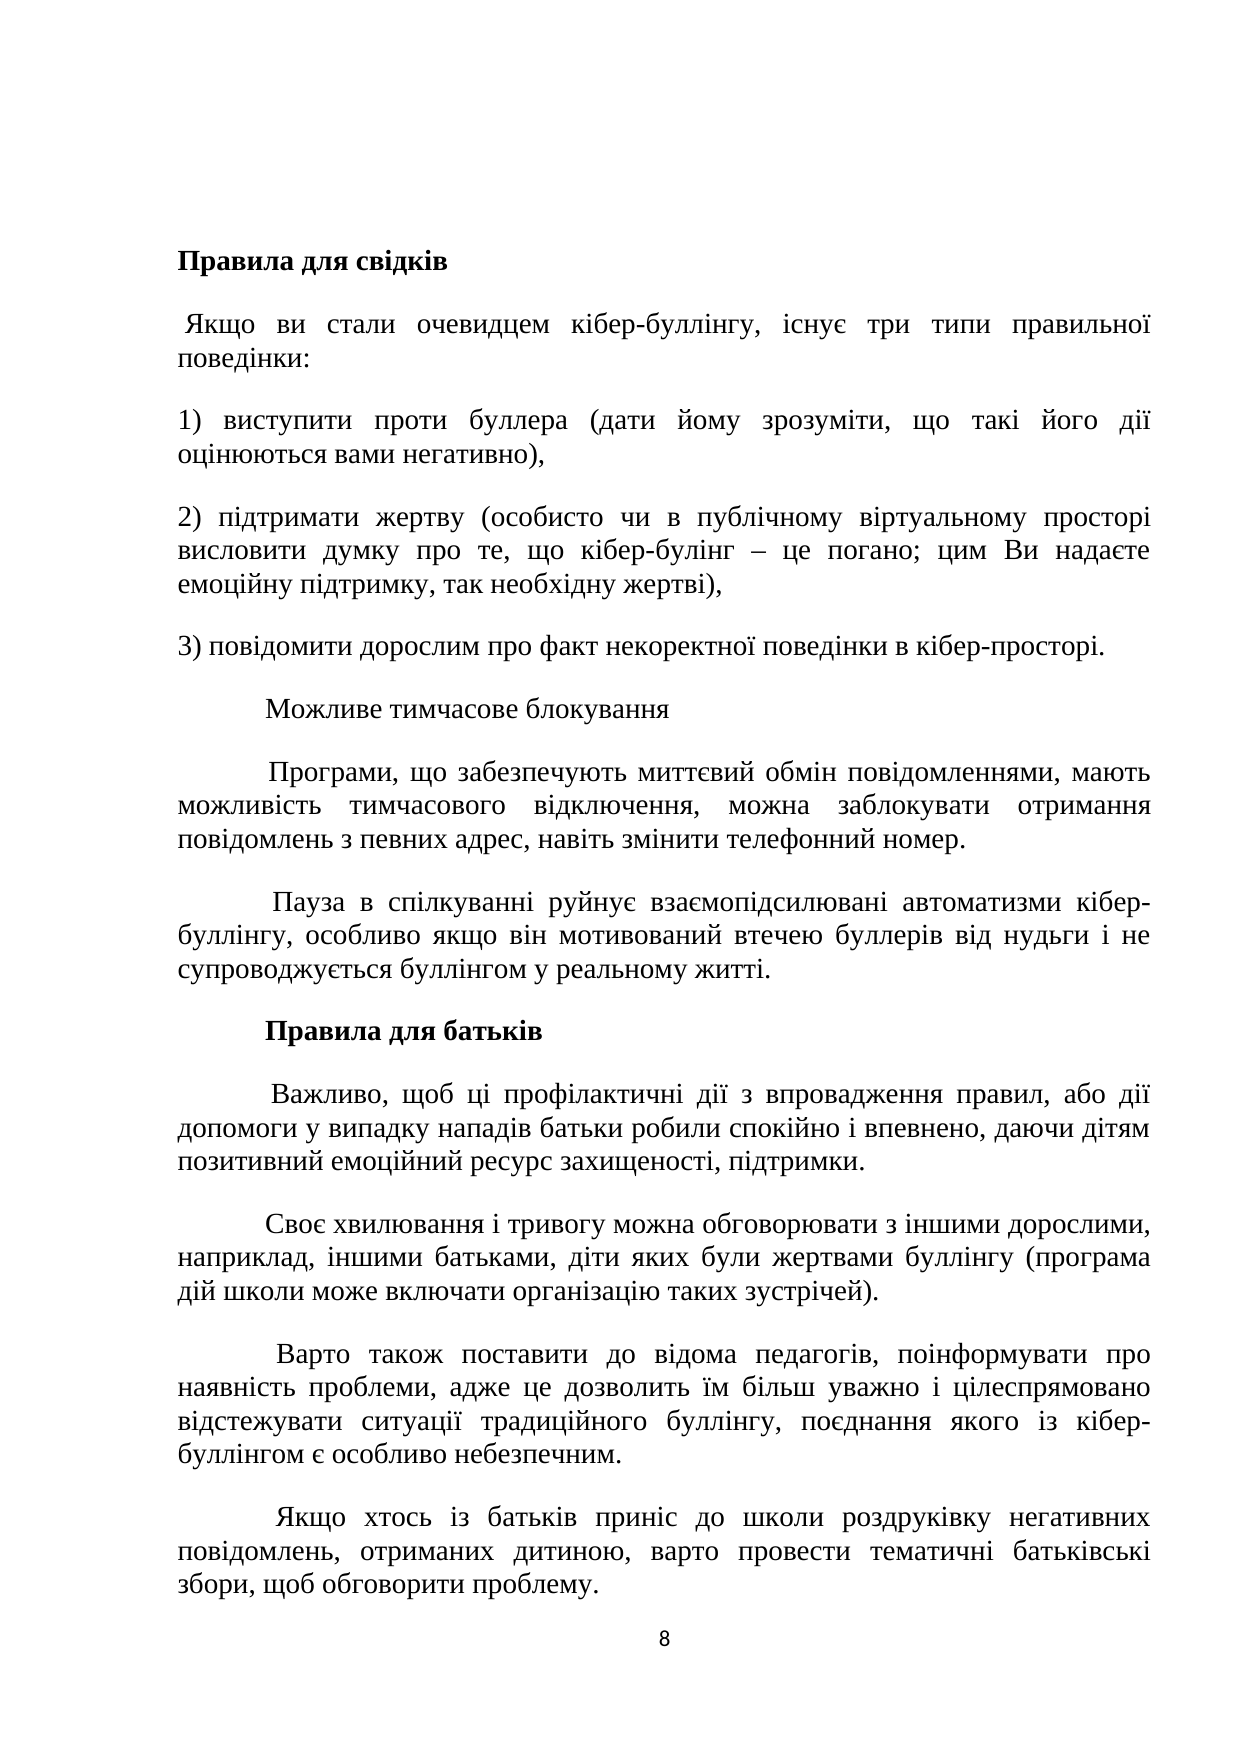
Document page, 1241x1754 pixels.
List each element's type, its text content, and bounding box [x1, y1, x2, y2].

text Пауза в спілкуванні руйнує взаємопідсилювані автоматизми кібер-буллінгу, особливо якщо він мотивований втечею буллерів від нудьги і не супроводжується буллінгом у реальному житті. [177, 884, 1152, 984]
text Правила для свідків [177, 243, 1152, 277]
text Правила для батьків [177, 1013, 1152, 1047]
text Можливе тимчасове блокування [177, 691, 1152, 725]
text 3) повідомити дорослим про факт некоректної поведінки в кібер-просторі. [177, 628, 1152, 662]
text Варто також поставити до відома педагогів, поінформувати про наявність проблеми, адже це дозволить їм більш уважно і цілеспрямовано відстежувати ситуації традиційного буллінгу, поєднання якого із кібер-буллінгом є особливо небезпечним. [177, 1336, 1152, 1470]
text Програми, що забезпечують миттєвий обмін повідомленнями, мають можливість тимчасового відключення, можна заблокувати отримання повідомлень з певних адрес, навіть змінити телефонний номер. [177, 754, 1152, 854]
text 2) підтримати жертву (особисто чи в публічному віртуальному просторі висловити думку про те, що кібер-булінг – це погано; цим Ви надаєте емоційну підтримку, так необхідну жертві), [177, 499, 1152, 599]
text 1) виступити проти буллера (дати йому зрозуміти, що такі його дії оцінюються вами негативно), [177, 402, 1152, 469]
text Якщо ви стали очевидцем кібер-буллінгу, існує три типи правильної поведінки: [177, 306, 1152, 373]
text Якщо хтось із батьків приніс до школи роздруківку негативних повідомлень, отриманих дитиною, варто провести тематичні батьківські збори, щоб обговорити проблему. [177, 1499, 1152, 1600]
text Своє хвилювання і тривогу можна обговорювати з іншими дорослими, наприклад, іншими батьками, діти яких були жертвами буллінгу (програма дій школи може включати організацію таких зустрічей). [177, 1206, 1152, 1307]
text Важливо, щоб ці профілактичні дії з впровадження правил, або дії допомоги у випадку нападів батьки робили спокійно і впевнено, даючи дітям позитивний емоційний ресурс захищеності, підтримки. [177, 1076, 1152, 1177]
